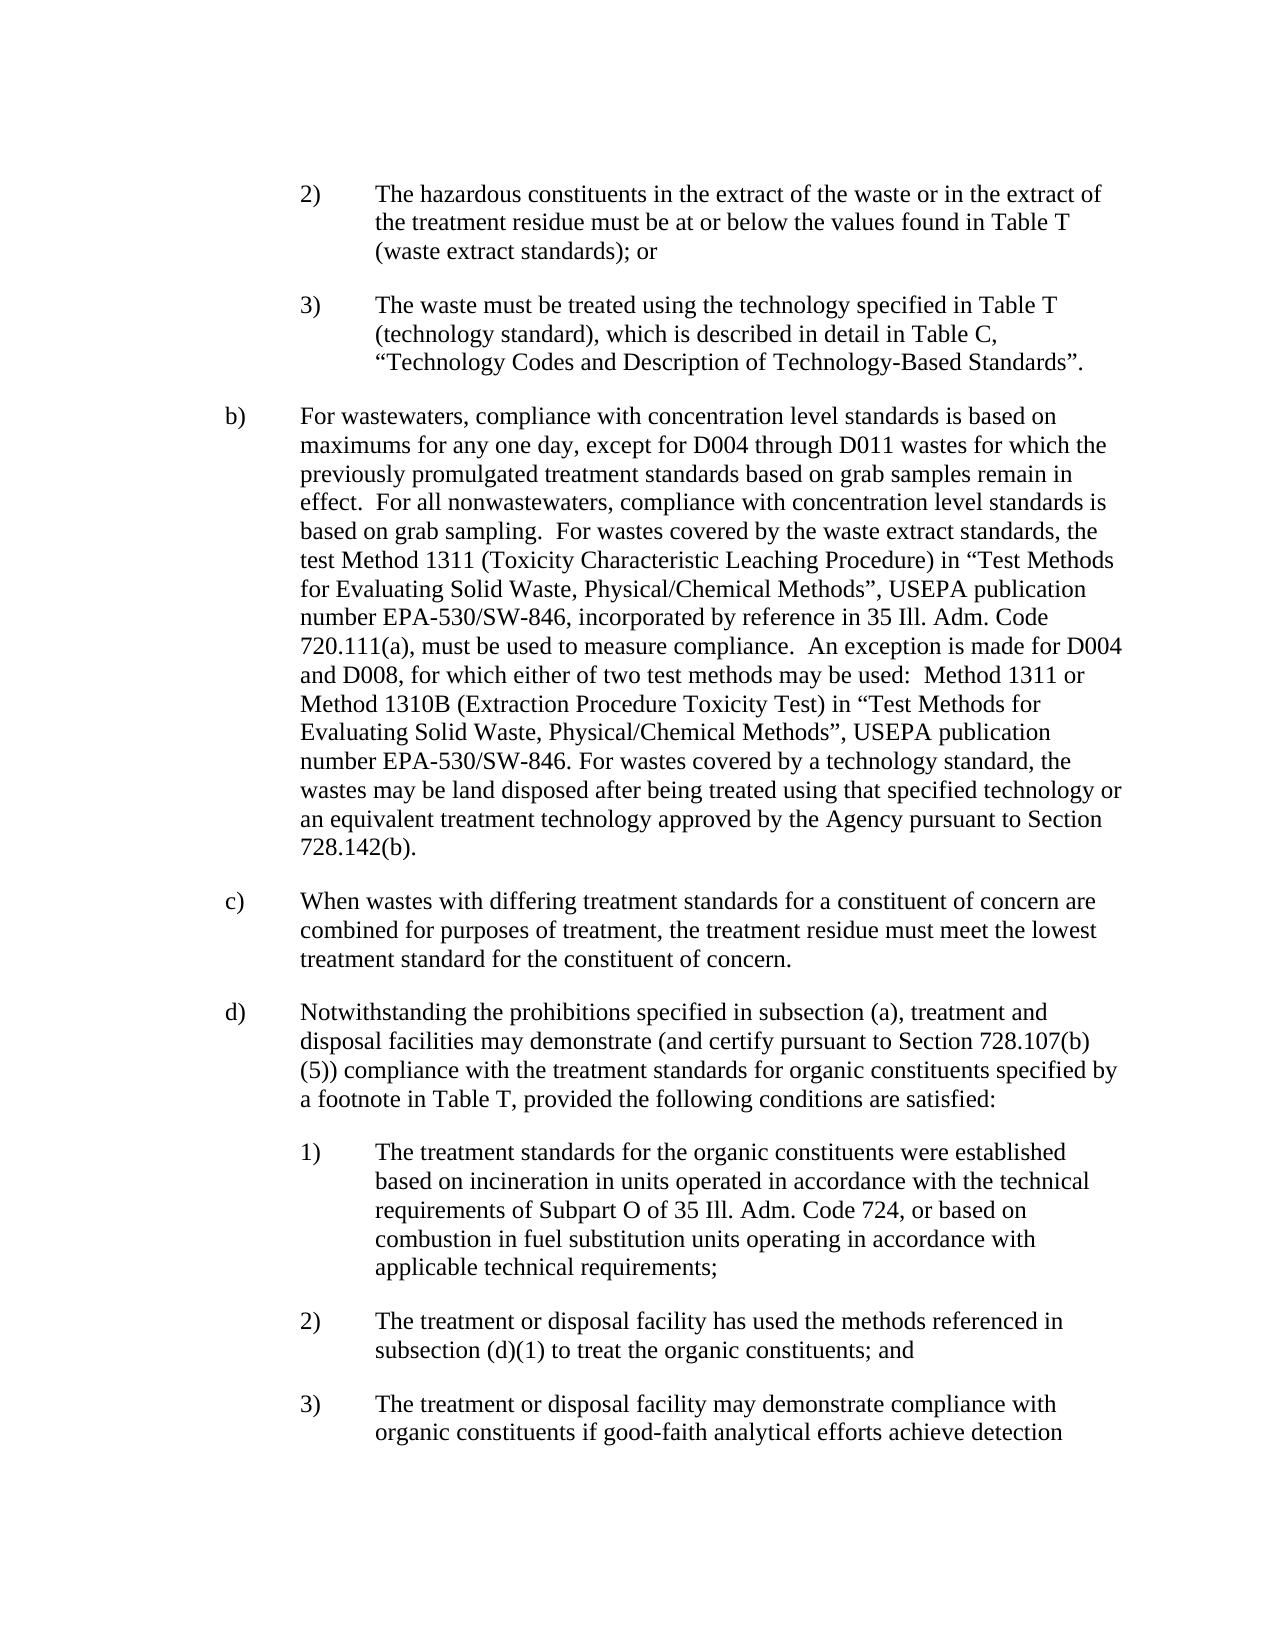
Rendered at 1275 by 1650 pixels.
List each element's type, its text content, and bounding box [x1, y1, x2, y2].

text 2) The hazardous constituents in the extract of the waste or in the extract of the treatment residue must be at or below the values found in Table T (waste extract standards); or [300, 179, 1125, 265]
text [300, 1389, 1125, 1446]
text 1) The treatment standards for the organic constituents were established based on incineration in units operated in accordance with the technical requirements of Subpart O of 35 Ill. Adm. Code 724, or based on combustion in fuel substitution units operating in accordance with applicable technical requirements; [300, 1137, 1125, 1281]
text c) When wastes with differing treatment standards for a constituent of concern are combined for purposes of treatment, the treatment residue must meet the lowest treatment standard for the constituent of concern. [225, 886, 1125, 972]
text 2) The treatment or disposal facility has used the methods referenced in subsection (d)(1) to treat the organic constituents; and [300, 1306, 1125, 1364]
text 3) The waste must be treated using the technology specified in Table T (technology standard), which is described in detail in Table C, “Technology Codes and Description of Technology-Based Standards”. [300, 290, 1125, 376]
text b) For wastewaters, compliance with concentration level standards is based on maximums for any one day, except for D004 through D011 wastes for which the previously promulgated treatment standards based on grab samples remain in effect. For all nonwastewaters, compliance with concentration level standards is based on grab sampling. For wastes covered by the waste extract standards, the test Method 1311 (Toxicity Characteristic Leaching Procedure) in “Test Methods for Evaluating Solid Waste, Physical/Chemical Methods”, USEPA publication number EPA-530/SW-846, incorporated by reference in 35 Ill. Adm. Code 720.111(a), must be used to measure compliance. An exception is made for D004 and D008, for which either of two test methods may be used: Method 1311 or Method 1310B (Extraction Procedure Toxicity Test) in “Test Methods for Evaluating Solid Waste, Physical/Chemical Methods”, USEPA publication number EPA-530/SW-846. For wastes covered by a technology standard, the wastes may be land disposed after being treated using that specified technology or an equivalent treatment technology approved by the Agency pursuant to Section 728.142(b). [225, 401, 1125, 861]
text d) Notwithstanding the prohibitions specified in subsection (a), treatment and disposal facilities may demonstrate (and certify pursuant to Section 728.107(b)(5)) compliance with the treatment standards for organic constituents specified by a footnote in Table T, provided the following conditions are satisfied: [225, 997, 1125, 1112]
